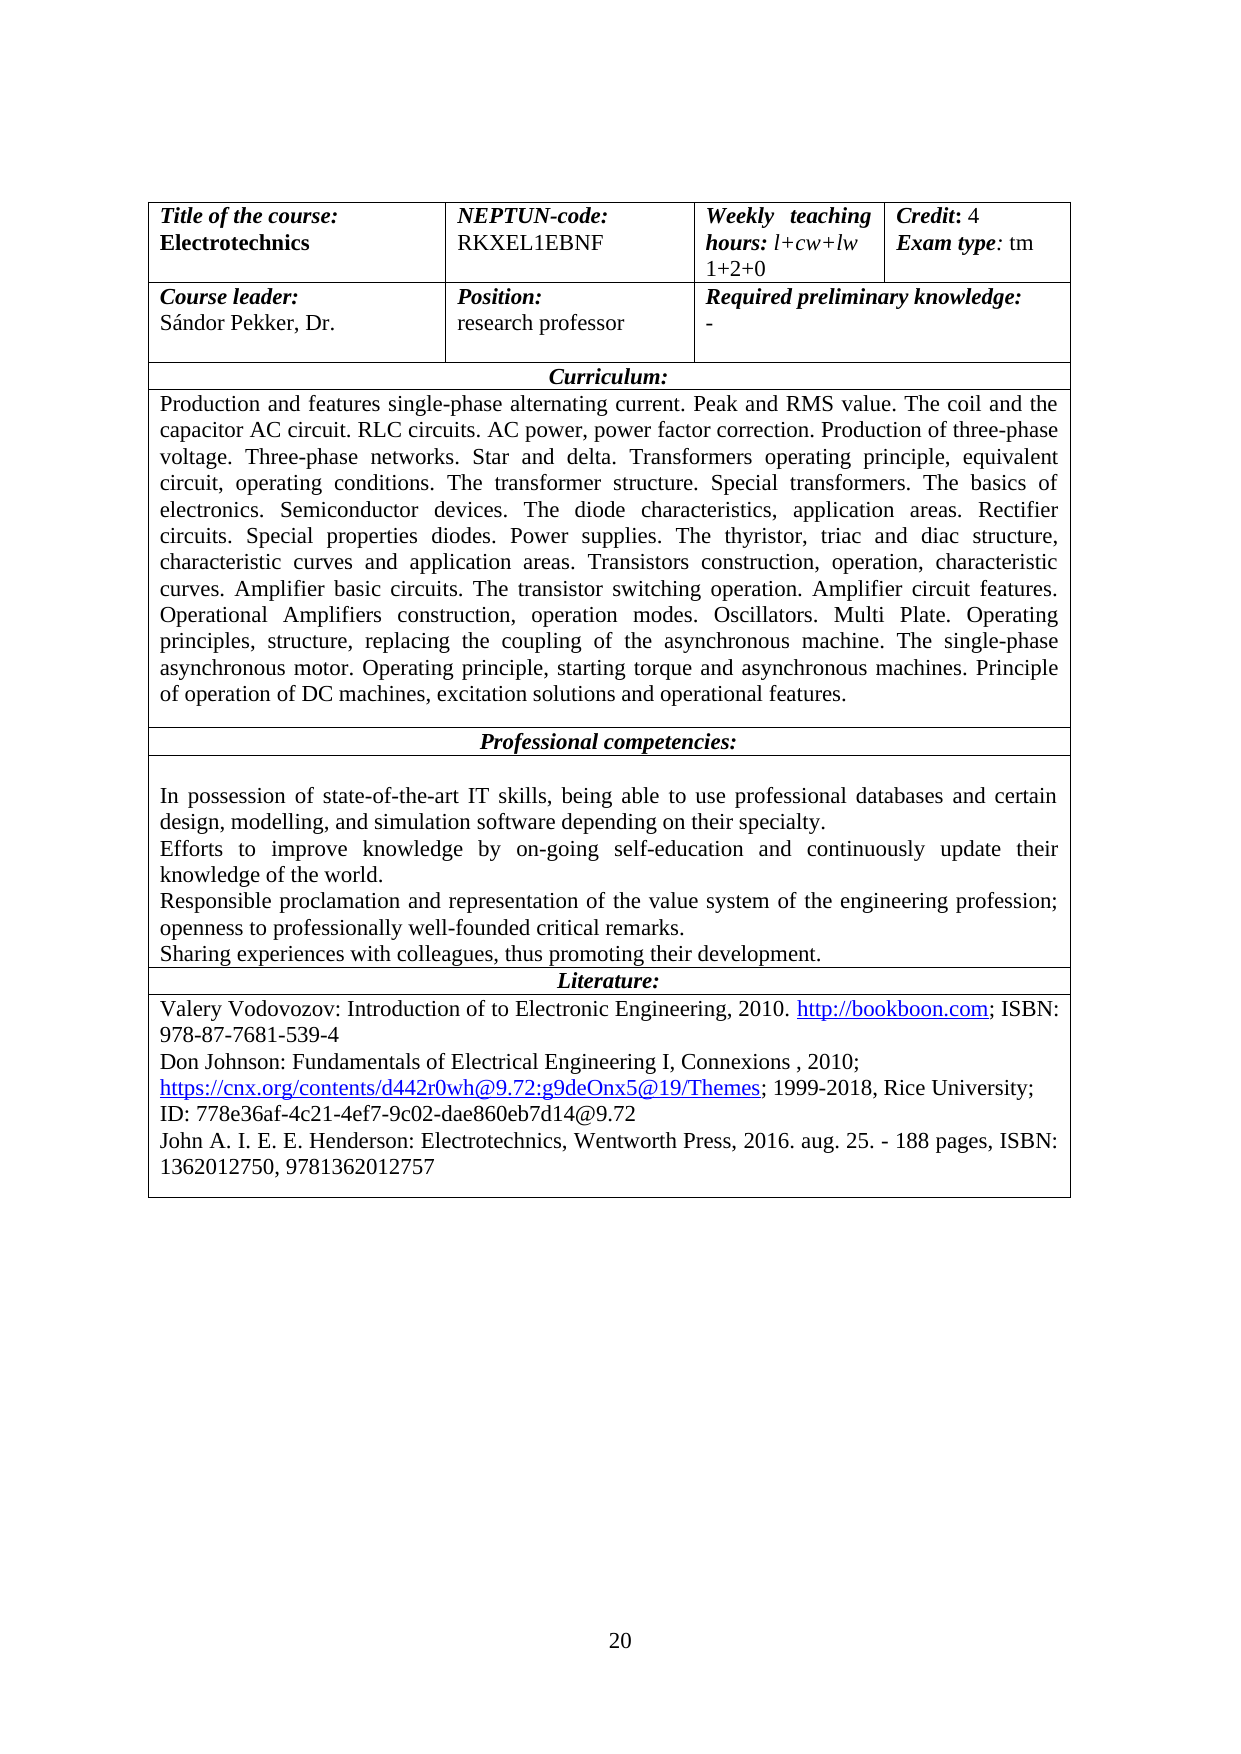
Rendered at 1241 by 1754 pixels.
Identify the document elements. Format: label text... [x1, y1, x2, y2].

table_cell Valery Vodovozov: Introduction of to Electronic Engineering, 2010. http://bookboon.com; ISBN: 978-87-7681-539-4 Don Johnson: Fundamentals of Electrical Engineering I, Connexions , 2010; https://cnx.org/contents/d442r0wh@9.72:g9deOnx5@19/Themes; 1999-2018, Rice University; ID: 778e36af-4c21-4ef7-9c02-dae860eb7d14@9.72 John A. I. E. E. Henderson: Electrotechnics, Wentworth Press, 2016. aug. 25. - 188 pages, ISBN: 1362012750, 9781362012757 [149, 995, 1070, 1197]
table_cell Curriculum: [149, 363, 1070, 389]
table_cell Required preliminary knowledge: - [695, 283, 1070, 362]
table_header Weekly teaching hours: l+cw+lw 1+2+0 [695, 203, 884, 282]
table_cell In possession of state-of-the-art IT skills, being able to use professional databases and certain design, modelling, and simulation software depending on their specialty. Efforts to improve knowledge by on-going self-education and continuously update their knowledge of the world. Responsible proclamation and representation of the value system of the engineering profession; openness to professionally well-founded critical remarks. Sharing experiences with colleagues, thus promoting their development. [149, 756, 1070, 967]
table_cell Course leader: Sándor Pekker, Dr. [149, 283, 445, 362]
table_cell Production and features single-phase alternating current. Peak and RMS value. The coil and the capacitor AC circuit. RLC circuits. AC power, power factor correction. Production of three-phase voltage. Three-phase networks. Star and delta. Transformers operating principle, equivalent circuit, operating conditions. The transformer structure. Special transformers. The basics of electronics. Semiconductor devices. The diode characteristics, application areas. Rectifier circuits. Special properties diodes. Power supplies. The thyristor, triac and diac structure, characteristic curves and application areas. Transistors construction, operation, characteristic curves. Amplifier basic circuits. The transistor switching operation. Amplifier circuit features. Operational Amplifiers construction, operation modes. Oscillators. Multi Plate. Operating principles, structure, replacing the coupling of the asynchronous machine. The single-phase asynchronous motor. Operating principle, starting torque and asynchronous machines. Principle of operation of DC machines, excitation solutions and operational features. [149, 390, 1070, 727]
table_cell Position: research professor [446, 283, 694, 362]
table_header NEPTUN-code: RKXEL1EBNF [446, 203, 694, 282]
table_header Title of the course: Electrotechnics [149, 203, 445, 282]
table_header Credit: 4 Exam type: tm [885, 203, 1070, 282]
table_cell Literature: [149, 968, 1070, 994]
table_cell Professional competencies: [149, 728, 1070, 755]
